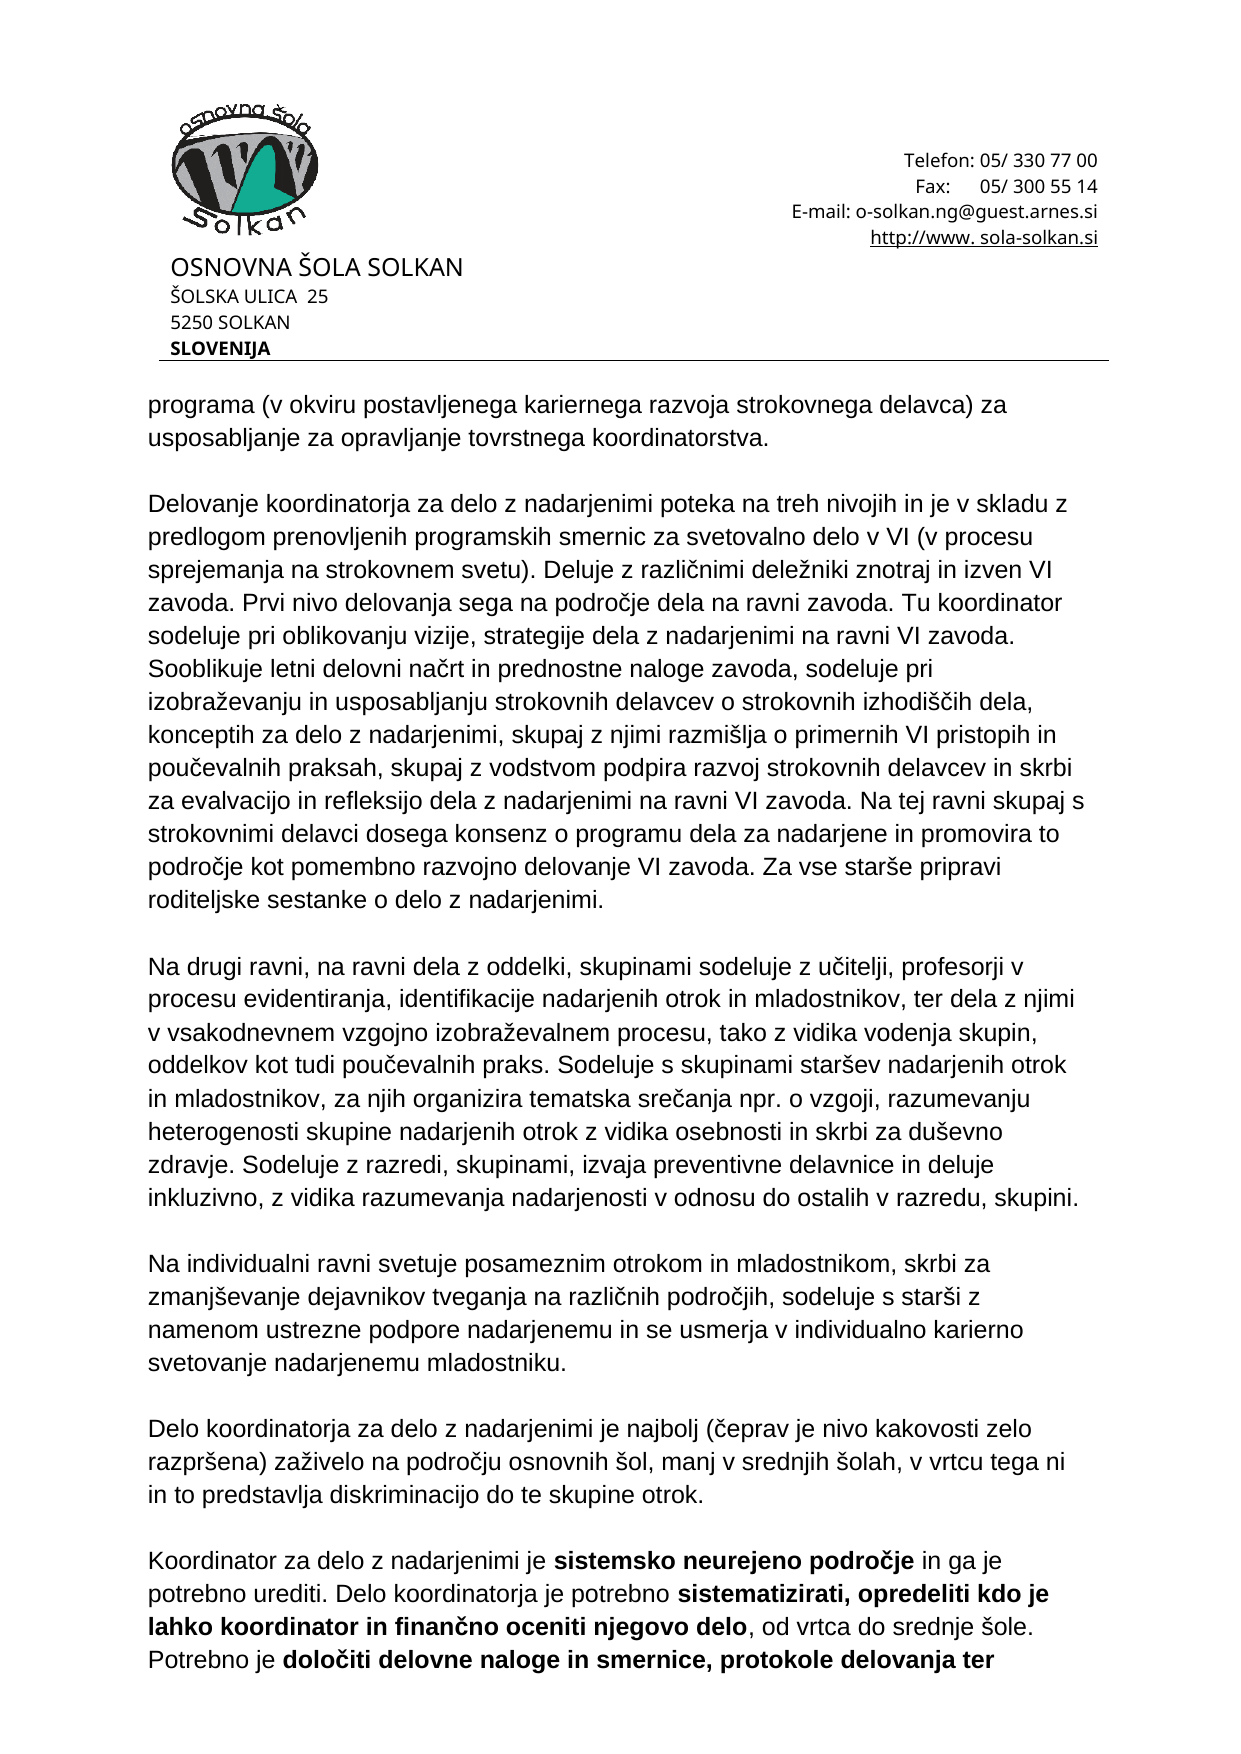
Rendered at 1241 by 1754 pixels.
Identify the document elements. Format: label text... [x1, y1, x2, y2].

text Na individualni ravni svetuje posameznim otrokom in mladostnikom, skrbi za zmanjševanje dejavnikov tveganja na različnih področjih, sodeluje s starši z namenom ustrezne podpore nadarjenemu in se usmerja v individualno karierno svetovanje nadarjenemu mladostniku. [148, 1249, 1092, 1376]
text Delo koordinatorja za delo z nadarjenimi je najbolj (čeprav je nivo kakovosti zelo razpršena) zaživelo na področju osnovnih šol, manj v srednjih šolah, v vrtcu tega ni in to predstavlja diskriminacijo do te skupine otrok. [148, 1414, 1092, 1508]
text Delovanje koordinatorja za delo z nadarjenimi poteka na treh nivojih in je v skladu z predlogom prenovljenih programskih smernic za svetovalno delo v VI (v procesu sprejemanja na strokovnem svetu). Deluje z različnimi deležniki znotraj in izven VI zavoda. Prvi nivo delovanja sega na področje dela na ravni zavoda. Tu koordinator sodeluje pri oblikovanju vizije, strategije dela z nadarjenimi na ravni VI zavoda. Sooblikuje letni delovni načrt in prednostne naloge zavoda, sodeluje pri izobraževanju in usposabljanju strokovnih delavcev o strokovnih izhodiščih dela, konceptih za delo z nadarjenimi, skupaj z njimi razmišlja o primernih VI pristopih in poučevalnih praksah, skupaj z vodstvom podpira razvoj strokovnih delavcev in skrbi za evalvacijo in refleksijo dela z nadarjenimi na ravni VI zavoda. Na tej ravni skupaj s strokovnimi delavci dosega konsenz o programu dela za nadarjene in promovira to področje kot pomembno razvojno delovanje VI zavoda. Za vse starše pripravi roditeljske sestanke o delo z nadarjenimi. [148, 489, 1092, 914]
text Na drugi ravni, na ravni dela z oddelki, skupinami sodeluje z učitelji, profesorji v procesu evidentiranja, identifikacije nadarjenih otrok in mladostnikov, ter dela z njimi v vsakodnevnem vzgojno izobraževalnem procesu, tako z vidika vodenja skupin, oddelkov kot tudi poučevalnih praks. Sodeluje s skupinami staršev nadarjenih otrok in mladostnikov, za njih organizira tematska srečanja npr. o vzgoji, razumevanju heterogenosti skupine nadarjenih otrok z vidika osebnosti in skrbi za duševno zdravje. Sodeluje z razredi, skupinami, izvaja preventivne delavnice in deluje inkluzivno, z vidika razumevanja nadarjenosti v odnosu do ostalih v razredu, skupini. [148, 951, 1092, 1211]
picture [170, 102, 319, 236]
